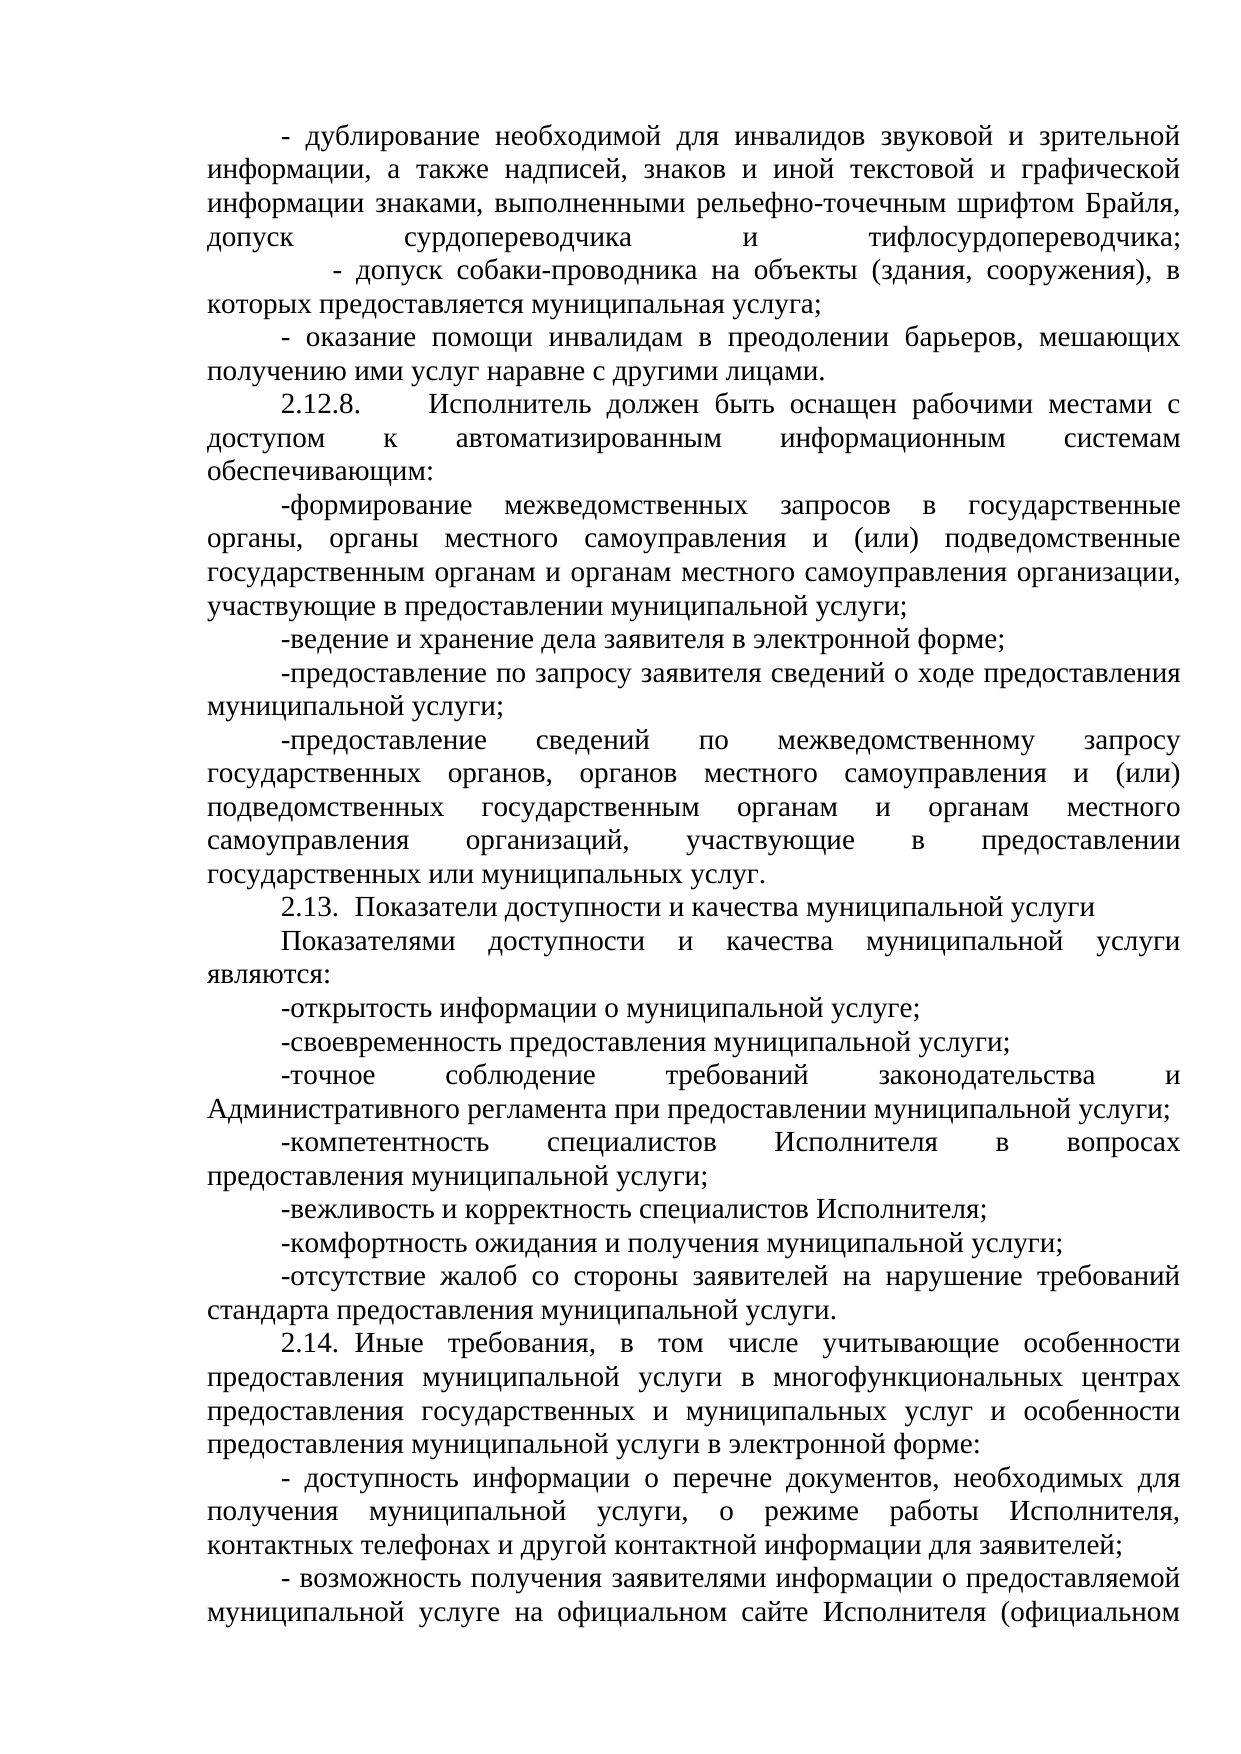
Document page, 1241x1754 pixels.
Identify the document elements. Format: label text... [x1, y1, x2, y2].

text -формирование межведомственных запросов в государственные органы, органы местного самоуправления и (или) подведомственные государственным органам и органам местного самоуправления организации, участвующие в предоставлении муниципальной услуги; [207, 487, 1181, 621]
list Показатели доступности и качества муниципальной услуги [207, 889, 1181, 923]
text - оказание помощи инвалидам в преодолении барьеров, мешающих получению ими услуг наравне с другими лицами. [207, 319, 1181, 386]
text -компетентность специалистов Исполнителя в вопросах предоставления муниципальной услуги; [207, 1124, 1181, 1191]
text -комфортность ожидания и получения муниципальной услуги; [207, 1225, 1181, 1258]
text -ведение и хранение дела заявителя в электронной форме; [207, 621, 1181, 655]
text -предоставление сведений по межведомственному запросу государственных органов, органов местного самоуправления и (или) подведомственных государственным органам и органам местного самоуправления организаций, участвующие в предоставлении государственных или муниципальных услуг. [207, 722, 1181, 889]
text -вежливость и корректность специалистов Исполнителя; [207, 1191, 1181, 1225]
text -открытость информации о муниципальной услуге; [207, 990, 1181, 1024]
list Иные требования, в том числе учитывающие особенности предоставления муниципальной услуги в многофункциональных центрах предоставления государственных и муниципальных услуг и особенности предоставления муниципальной услуги в электронной форме: [207, 1326, 1181, 1460]
text -отсутствие жалоб со стороны заявителей на нарушение требований стандарта предоставления муниципальной услуги. [207, 1258, 1181, 1326]
text - доступность информации о перечне документов, необходимых для получения муниципальной услуги, о режиме работы Исполнителя, контактных телефонах и другой контактной информации для заявителей; [207, 1460, 1181, 1560]
list Исполнитель должен быть оснащен рабочими местами с доступом к автоматизированным информационным системам обеспечивающим: [207, 386, 1181, 487]
text - дублирование необходимой для инвалидов звуковой и зрительной информации, а также надписей, знаков и иной текстовой и графической информации знаками, выполненными рельефно-точечным шрифтом Брайля, допуск сурдопереводчика и тифлосурдопереводчика; - допуск собаки-проводника на объекты (здания, сооружения), в которых предоставляется муниципальная услуга; [207, 118, 1181, 319]
text -своевременность предоставления муниципальной услуги; [207, 1024, 1181, 1057]
text -точное соблюдение требований законодательства и Административного регламента при предоставлении муниципальной услуги; [207, 1057, 1181, 1124]
text -предоставление по запросу заявителя сведений о ходе предоставления муниципальной услуги; [207, 655, 1181, 722]
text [207, 1560, 1181, 1627]
text Показателями доступности и качества муниципальной услуги являются: [207, 923, 1181, 990]
